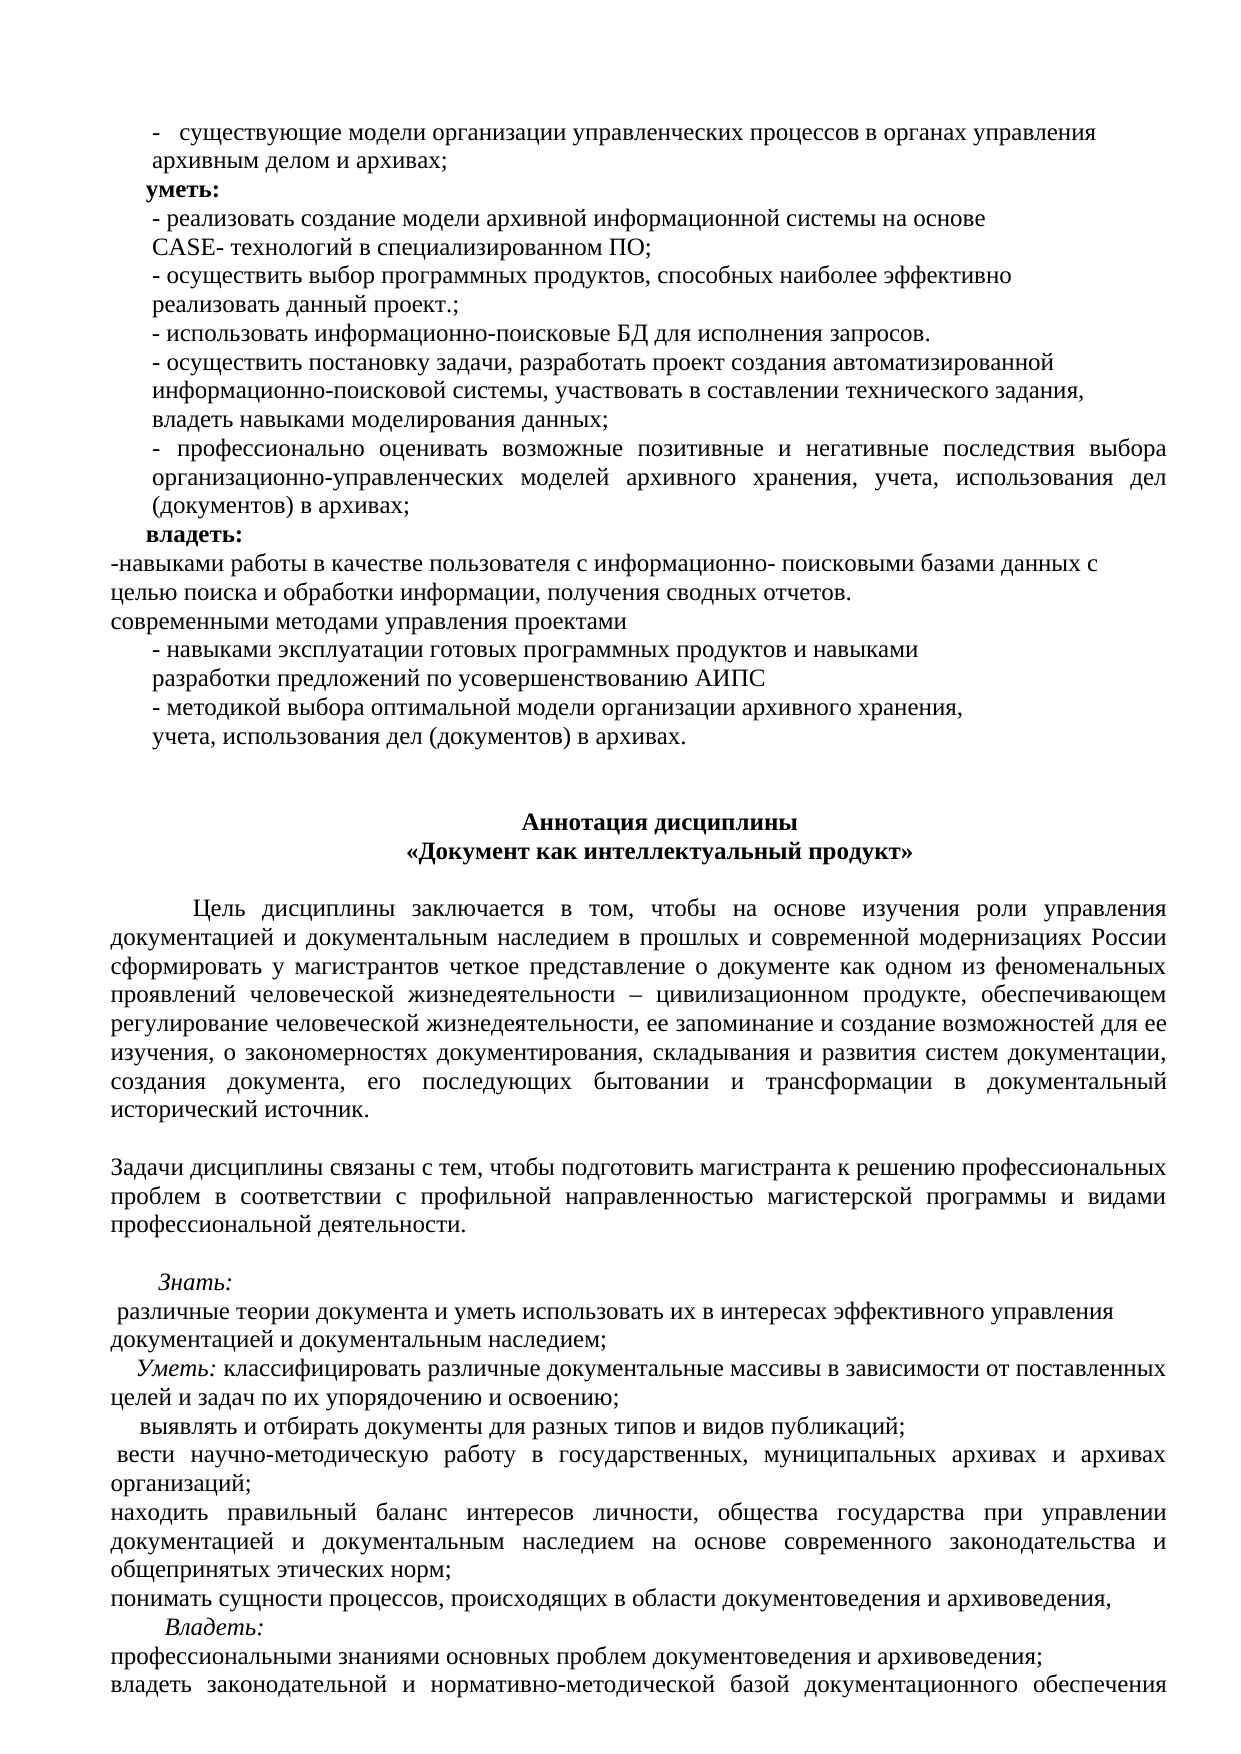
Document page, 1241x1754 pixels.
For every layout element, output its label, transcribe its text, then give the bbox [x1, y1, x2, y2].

text Аннотация дисциплины [110, 807, 1209, 836]
text находить правильный баланс интересов личности, общества государства при управлении документацией и документальным наследием на основе современного законодательства и общепринятых этических норм; [110, 1497, 1167, 1583]
text -навыками работы в качестве пользователя с информационно- поисковыми базами данных с целью поиска и обработки информации, получения сводных отчетов. [110, 548, 1123, 606]
list осуществить выбор программных продуктов, способных наиболее эффективно реализовать данный проект.; [152, 261, 1128, 318]
list реализовать создание модели архивной информационной системы на основе CASE- технологий в специализированном ПО; [152, 203, 1046, 261]
subtitle уметь: [146, 174, 1209, 203]
text Знать: [158, 1267, 1209, 1296]
list осуществить постановку задачи, разработать проект создания автоматизированной информационно-поисковой системы, участвовать в составлении технического задания, владеть навыками моделирования данных; [152, 347, 1154, 433]
text Цель дисциплины заключается в том, чтобы на основе изучения роли управления документацией и документальным наследием в прошлых и современной модернизациях России сформировать у магистрантов четкое представление о документе как одном из феноменальных проявлений человеческой жизнедеятельности – цивилизационном продукте, обеспечивающем регулирование человеческой жизнедеятельности, ее запоминание и создание возможностей для ее изучения, о закономерностях документирования, складывания и развития систем документации, создания документа, его последующих бытовании и трансформации в документальный исторический источник. [110, 893, 1168, 1123]
text вести научно-методическую работу в государственных, муниципальных архивах и архивах организаций; [110, 1439, 1167, 1497]
list навыками эксплуатации готовых программных продуктов и навыками разработки предложений по усовершенствованию АИПС [152, 634, 1026, 692]
text «Документ как интеллектуальный продукт» [110, 836, 1209, 864]
list методикой выбора оптимальной модели организации архивного хранения, учета, использования дел (документов) в архивах. [152, 692, 1022, 749]
list профессионально оценивать возможные позитивные и негативные последствия выбора организационно-управленческих моделей архивного хранения, учета, использования дел (документов) в архивах; [152, 433, 1167, 519]
text различные теории документа и уметь использовать их в интересах эффективного управления документацией и документальным наследием; [110, 1296, 1138, 1353]
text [110, 1669, 1167, 1698]
text понимать сущности процессов, происходящих в области документоведения и архивоведения, [110, 1583, 1209, 1612]
subtitle владеть: [146, 519, 1209, 548]
list существующие модели организации управленческих процессов в органах управления архивным делом и архивах; [152, 117, 1167, 174]
text Уметь: классифицировать различные документальные массивы в зависимости от поставленных целей и задач по их упорядочению и освоению; [110, 1353, 1168, 1411]
text профессиональными знаниями основных проблем документоведения и архивоведения; [110, 1641, 1209, 1669]
list использовать информационно-поисковые БД для исполнения запросов. [152, 318, 1209, 347]
text современными методами управления проектами [110, 606, 1209, 634]
text Задачи дисциплины связаны с тем, чтобы подготовить магистранта к решению профессиональных проблем в соответствии с профильной направленностью магистерской программы и видами профессиональной деятельности. [110, 1152, 1167, 1238]
text выявлять и отбирать документы для разных типов и видов публикаций; [139, 1411, 1209, 1439]
text Владеть: [164, 1612, 1209, 1641]
